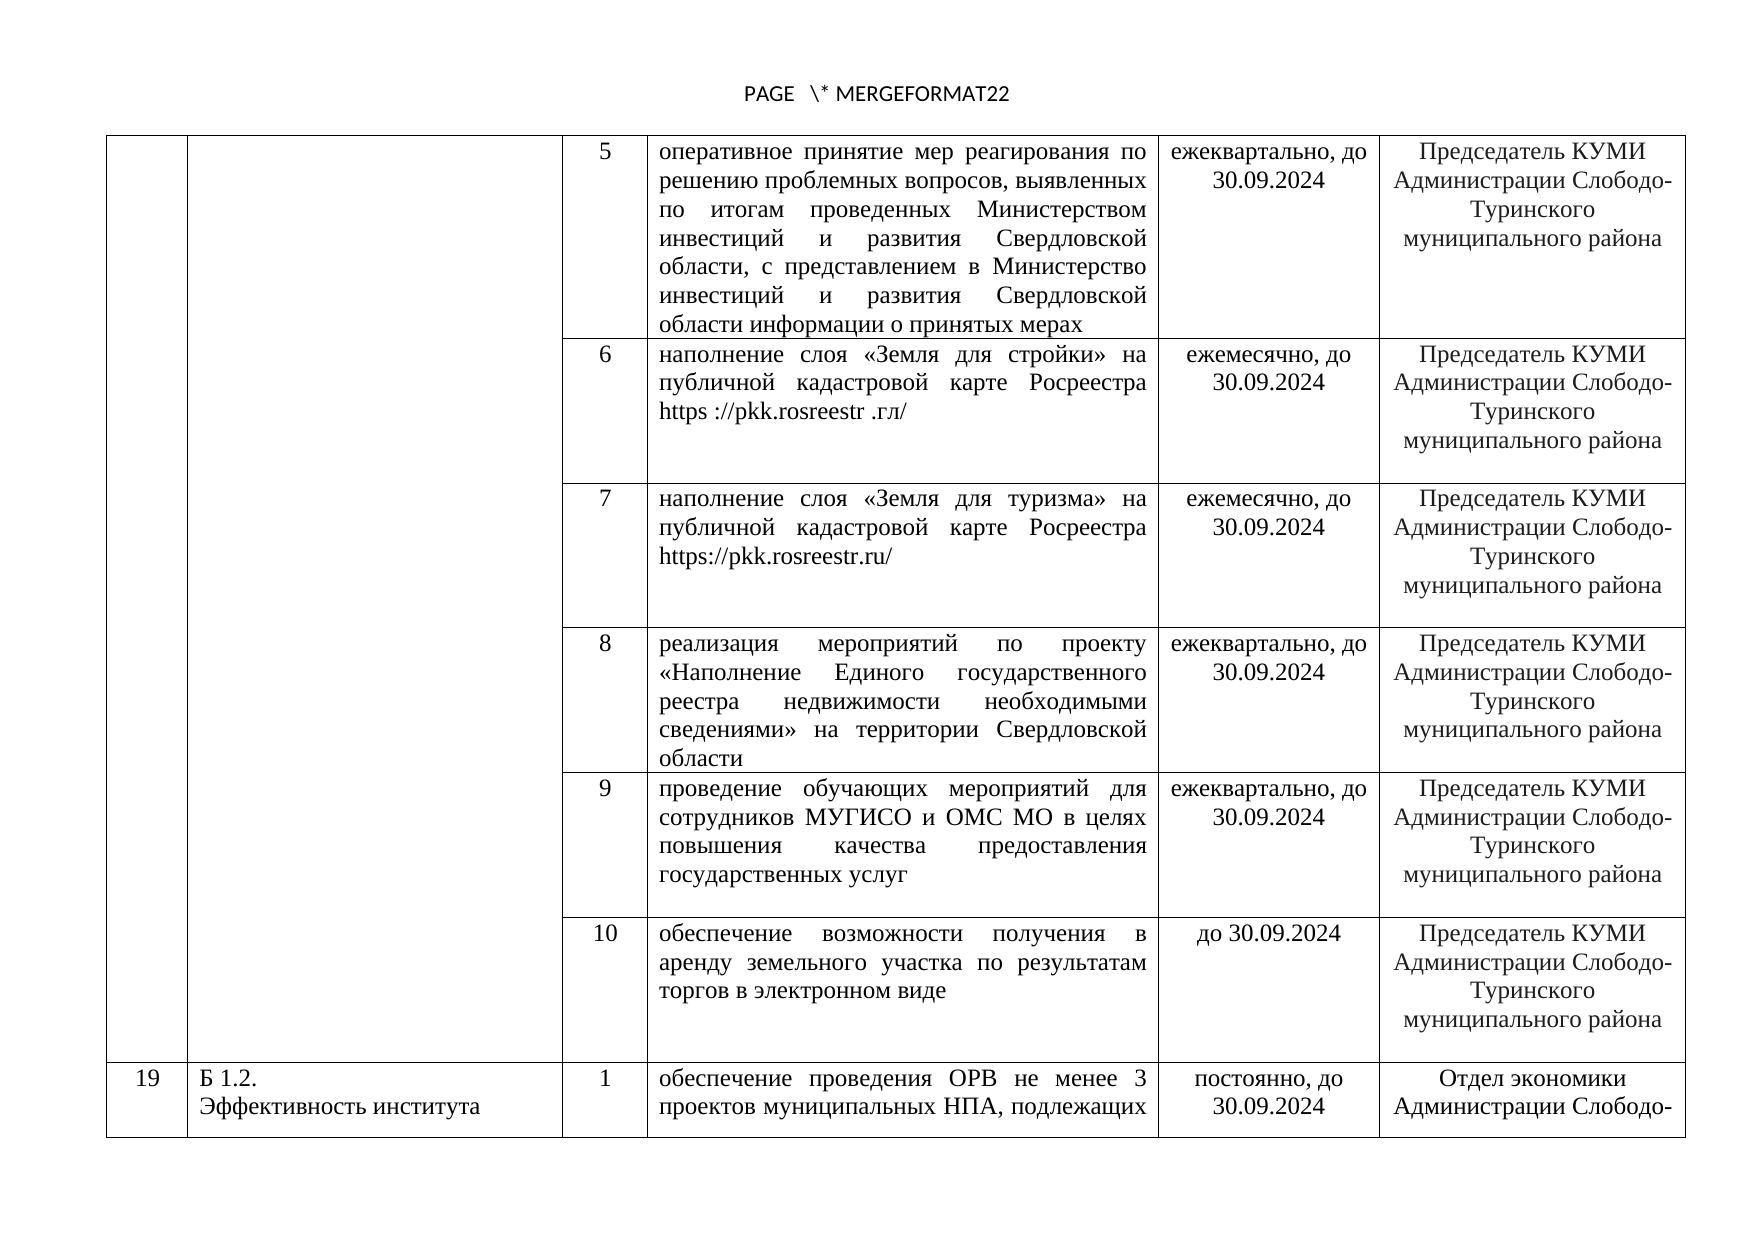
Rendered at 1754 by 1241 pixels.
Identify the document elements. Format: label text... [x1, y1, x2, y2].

table_cell обеспечение возможности получения в аренду земельного участка по результатам торгов в электронном виде [648, 918, 1158, 1062]
table_cell 7 [563, 484, 647, 627]
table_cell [1380, 1063, 1685, 1137]
table_cell проведение обучающих мероприятий для сотрудников МУГИСО и ОМС МО в целях повышения качества предоставления государственных услуг [648, 773, 1158, 917]
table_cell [1159, 1063, 1379, 1137]
table_cell наполнение слоя «Земля для туризма» на публичной кадастровой карте Росреестра https://pkk.rosreestr.ru/ [648, 484, 1158, 627]
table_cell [648, 1063, 1158, 1137]
table_cell 8 [563, 628, 647, 772]
table_cell Председатель КУМИ Администрации Слободо-Туринского муниципального района [1380, 628, 1685, 772]
table_cell 19 [107, 1063, 187, 1137]
table_cell 10 [563, 918, 647, 1062]
table_cell реализация мероприятий по проекту «Наполнение Единого государственного реестра недвижимости необходимыми сведениями» на территории Свердловской области [648, 628, 1158, 772]
table_cell 1 [563, 1063, 647, 1137]
table_cell 9 [563, 773, 647, 917]
table_cell ежеквартально, до 30.09.2024 [1159, 773, 1379, 917]
table_cell ежеквартально, до 30.09.2024 [1159, 136, 1379, 338]
table_cell Председатель КУМИ Администрации Слободо-Туринского муниципального района [1380, 484, 1685, 627]
table_cell ежемесячно, до 30.09.2024 [1159, 484, 1379, 627]
table_cell Председатель КУМИ Администрации Слободо-Туринского муниципального района [1380, 773, 1685, 917]
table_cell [188, 1063, 562, 1137]
table_cell Председатель КУМИ Администрации Слободо-Туринского муниципального района [1380, 918, 1685, 1062]
table_cell ежемесячно, до 30.09.2024 [1159, 339, 1379, 482]
table_cell наполнение слоя «Земля для стройки» на публичной кадастровой карте Росреестра https ://pkk.rosreestr .гл/ [648, 339, 1158, 482]
table_cell 5 [563, 136, 647, 338]
table_cell ежеквартально, до 30.09.2024 [1159, 628, 1379, 772]
table_cell до 30.09.2024 [1159, 918, 1379, 1062]
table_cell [1380, 136, 1685, 338]
table_cell Председатель КУМИ Администрации Слободо-Туринского муниципального района [1380, 339, 1685, 482]
table_cell оперативное принятие мер реагирования по решению проблемных вопросов, выявленных по итогам проведенных Министерством инвестиций и развития Свердловской области, с представлением в Министерство инвестиций и развития Свердловской области информации о принятых мерах [648, 136, 1158, 338]
table_cell 6 [563, 339, 647, 482]
